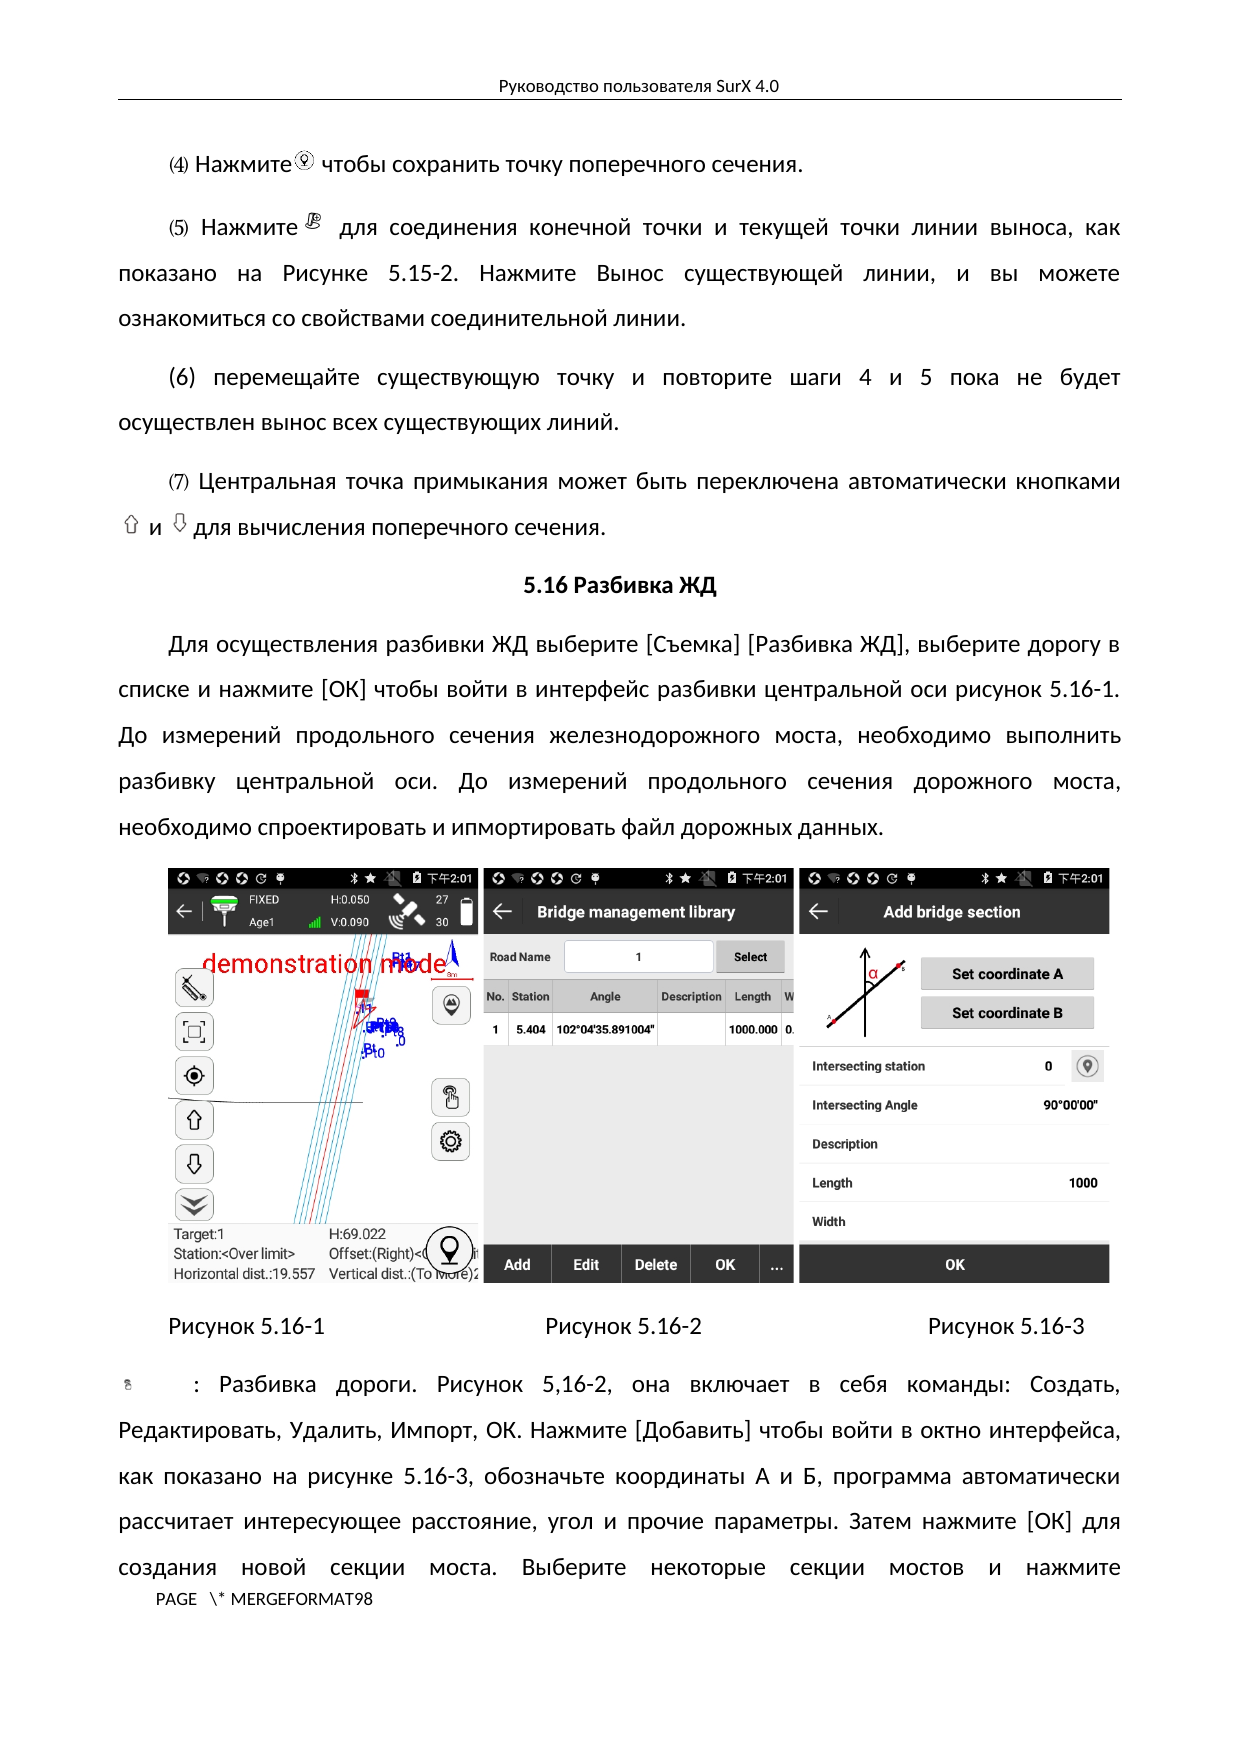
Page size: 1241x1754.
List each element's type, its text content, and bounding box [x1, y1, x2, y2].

picture [292, 148, 316, 172]
text ⑷ Нажмите чтобы сохранить точку поперечного сечения. [118, 148, 1122, 178]
text (6) перемещайте существующую точку и повторите шаги 4 и 5 пока не будет осуществлен вынос всех существующих линий. [118, 361, 1122, 437]
picture [799, 868, 1110, 1283]
text ⑺ Центральная точка примыкания может быть переключена автоматически кнопками и для вычисления поперечного сечения. [118, 465, 1122, 542]
picture [168, 868, 479, 1283]
picture [167, 510, 192, 535]
picture [118, 511, 144, 536]
picture [483, 868, 794, 1283]
text Рисунок 5.16-1 Рисунок 5.16-2 Рисунок 5.16-3 [118, 1310, 1122, 1341]
text ⑸ Нажмите для соединения конечной точки и текущей точки линии выноса, как показано на Рисунке 5.15-2. Нажмите Вынос существующей линии, и вы можете ознакомиться со свойствами соединительной линии. [118, 206, 1122, 333]
picture [298, 206, 328, 236]
picture [119, 1376, 136, 1393]
text Для осуществления разбивки ЖД выберите [Съемка] [Разбивка ЖД], выберите дорогу в списке и нажмите [ОК] чтобы войти в интерфейс разбивки центральной оси рисунок 5.16-1. До измерений продольного сечения железнодорожного моста, необходимо выполнить разбивку центральной оси. До измерений продольного сечения дорожного моста, необходимо спроектировать и ипмортировать файл дорожных данных. [118, 628, 1122, 841]
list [118, 1368, 1122, 1582]
subtitle 5.16 Разбивка ЖД [118, 569, 1122, 600]
